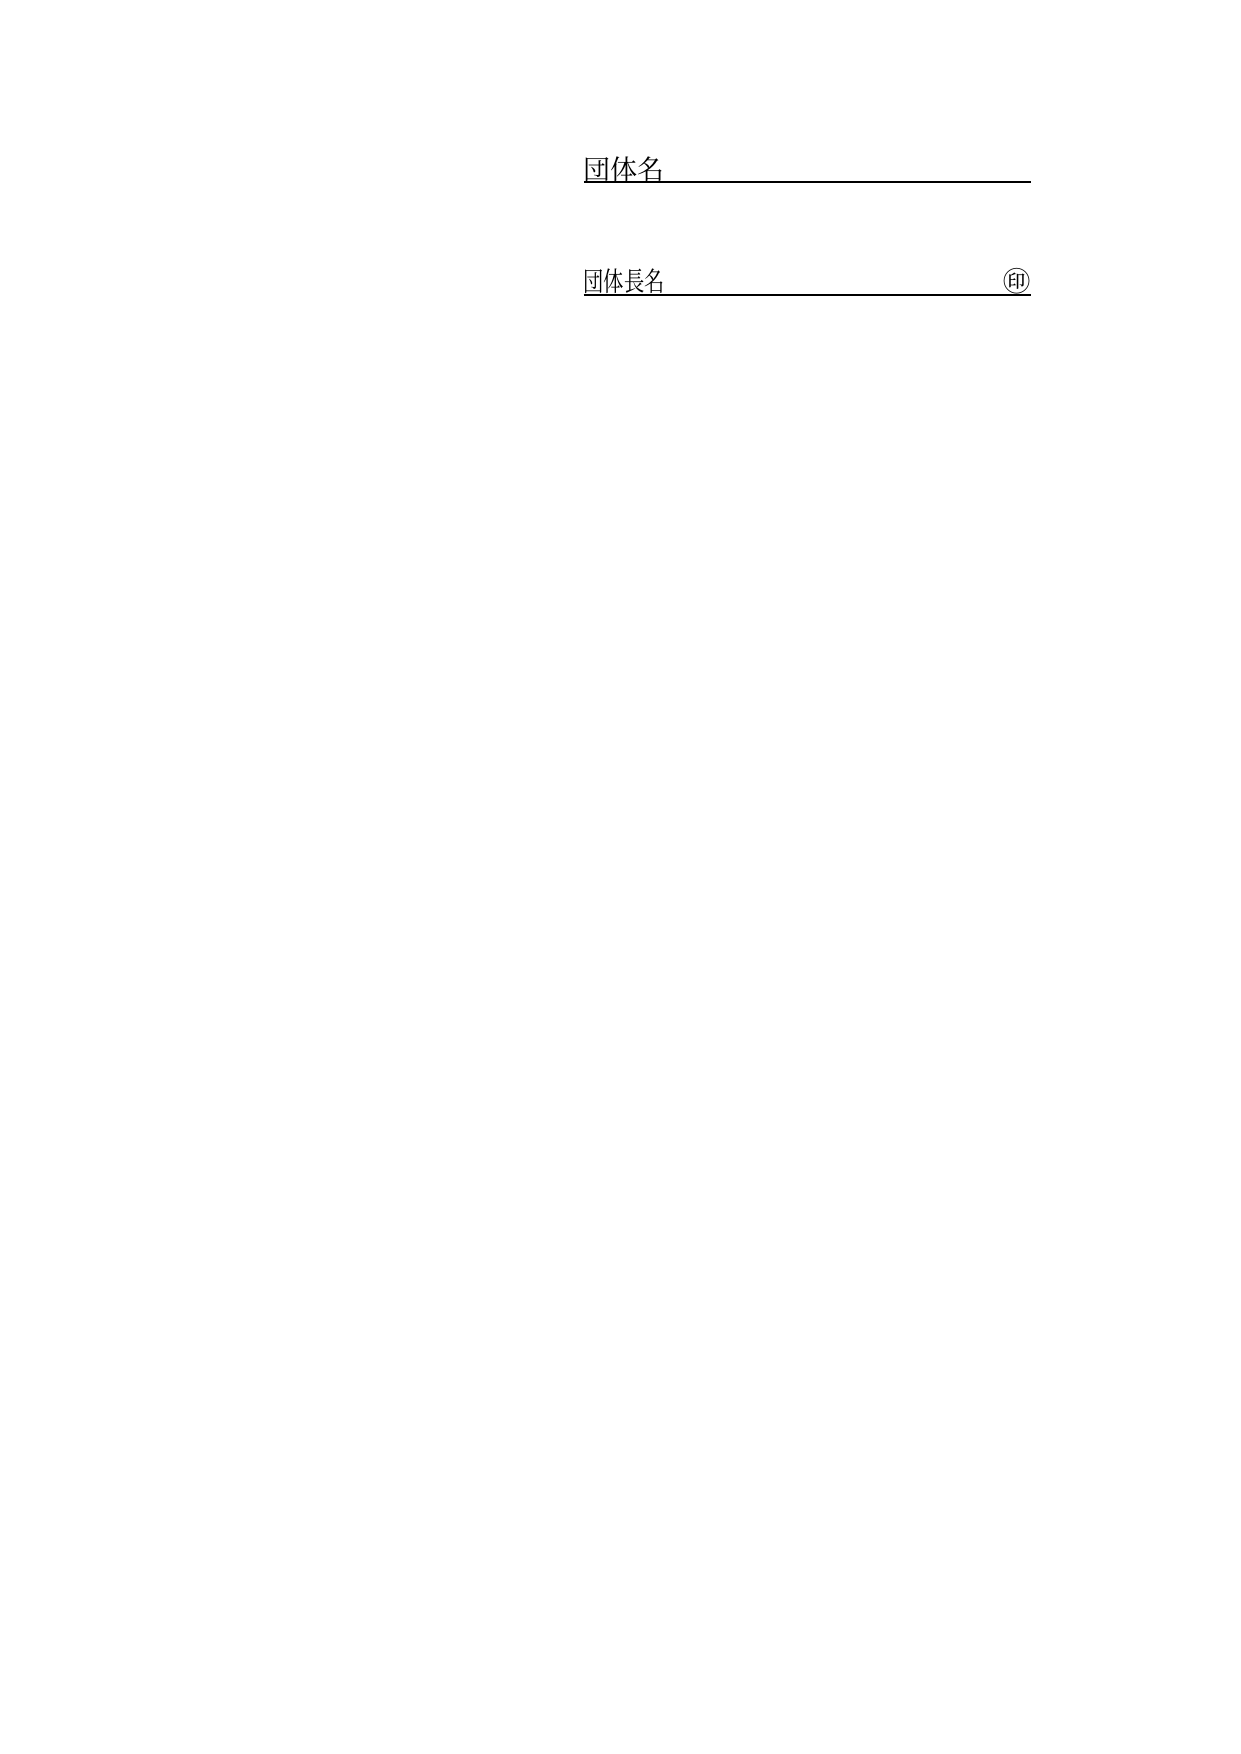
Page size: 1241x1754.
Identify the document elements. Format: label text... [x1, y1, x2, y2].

text 団体名 [177, 130, 1063, 205]
text 団体長名 ㊞ [177, 242, 1063, 317]
